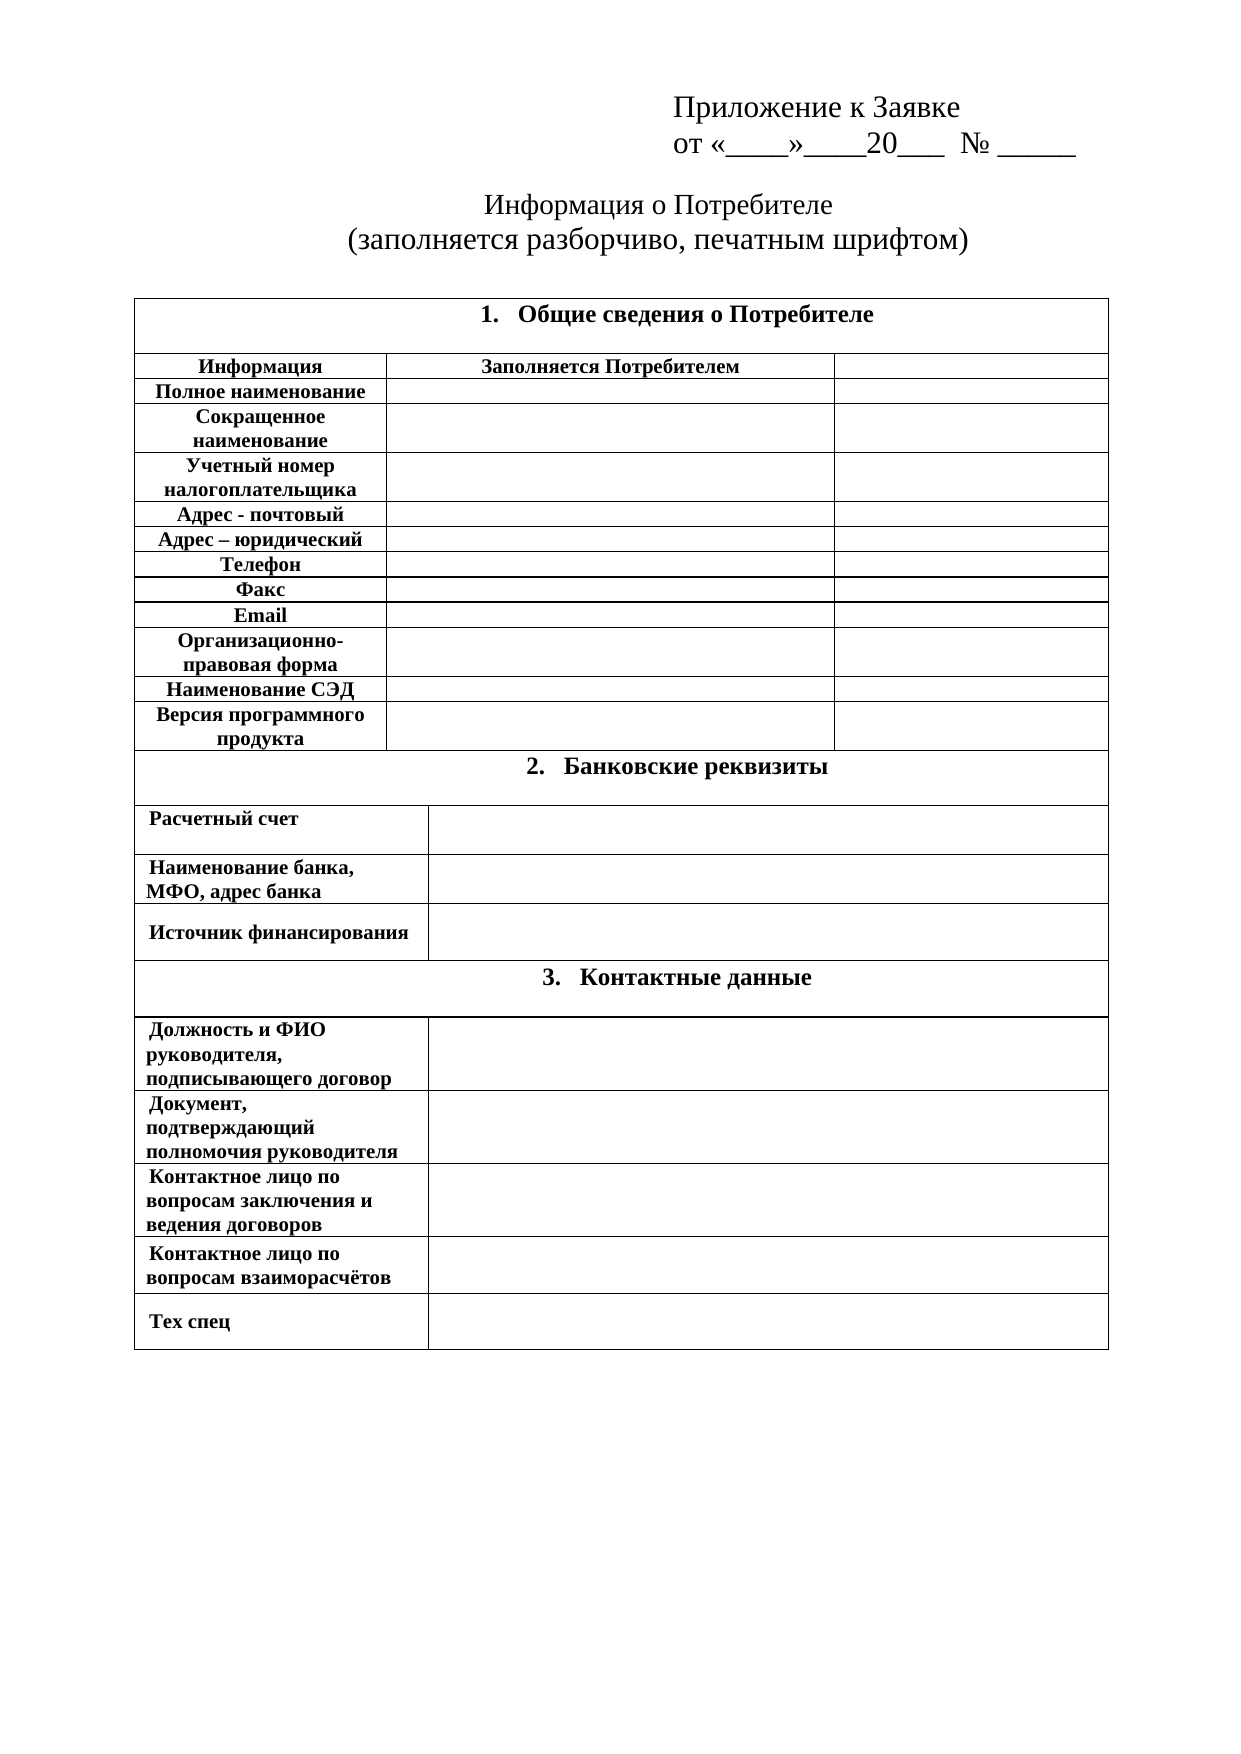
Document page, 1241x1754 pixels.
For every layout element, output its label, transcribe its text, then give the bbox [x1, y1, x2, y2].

table_cell [835, 502, 1108, 526]
table_cell [835, 404, 1108, 452]
table_cell [835, 677, 1108, 701]
table_cell [387, 527, 834, 551]
table_cell [429, 1164, 1108, 1236]
table_cell Заполняется Потребителем [387, 354, 834, 378]
text (заполняется разборчиво, печатным шрифтом) [112, 220, 1131, 256]
table_cell Контактное лицо по вопросам взаиморасчётов [135, 1237, 428, 1293]
table_cell [835, 527, 1108, 551]
table_cell [387, 502, 834, 526]
table_cell Должность и ФИО руководителя, подписывающего договор [135, 1018, 428, 1089]
table_cell Полное наименование [135, 379, 386, 403]
table_cell Контактные данные [135, 961, 1108, 1016]
table_cell [429, 806, 1108, 854]
table_cell Контактное лицо по вопросам заключения и ведения договоров [135, 1164, 428, 1236]
table_cell Наименование СЭД [135, 677, 386, 701]
table_cell [387, 702, 834, 750]
table_cell [835, 379, 1108, 403]
table_cell Факс [135, 578, 386, 601]
table_cell [835, 702, 1108, 750]
table_cell Информация [135, 354, 386, 378]
table_cell Источник финансирования [135, 904, 428, 960]
table_cell [835, 354, 1108, 378]
table_cell [429, 1237, 1108, 1293]
text Информация о Потребителе [112, 187, 1131, 220]
table_cell [429, 1294, 1108, 1349]
table_cell Банковские реквизиты [135, 751, 1108, 805]
table_cell Сокращенное наименование [135, 404, 386, 452]
table_cell Email [135, 603, 386, 627]
table_cell Адрес - почтовый [135, 502, 386, 526]
table_cell [387, 453, 834, 501]
table_cell Тех спец [135, 1294, 428, 1349]
table_cell [835, 552, 1108, 576]
table_cell [387, 379, 834, 403]
table_cell [387, 603, 834, 627]
table_cell [835, 603, 1108, 627]
text от «____»____20___ № _____ [599, 124, 1131, 161]
table_header Общие сведения о Потребителе [135, 299, 1108, 352]
table_cell [429, 855, 1108, 903]
table_cell [429, 1091, 1108, 1163]
table_cell [387, 404, 834, 452]
table_cell [835, 453, 1108, 501]
table_cell [387, 677, 834, 701]
table_cell [429, 904, 1108, 960]
table_cell Версия программного продукта [135, 702, 386, 750]
table_cell [835, 628, 1108, 676]
table_cell Учетный номер налогоплательщика [135, 453, 386, 501]
table_cell [387, 578, 834, 601]
table_cell [429, 1018, 1108, 1089]
table_cell Телефон [135, 552, 386, 576]
text Приложение к Заявке [599, 89, 1131, 124]
table_cell [387, 628, 834, 676]
table_cell Документ, подтверждающий полномочия руководителя [135, 1091, 428, 1163]
table_cell Организационно-правовая форма [135, 628, 386, 676]
table_cell Адрес – юридический [135, 527, 386, 551]
table_cell [387, 552, 834, 576]
table_cell Наименование банка, МФО, адрес банка [135, 855, 428, 903]
table_cell Расчетный счет [135, 806, 428, 854]
table_cell [835, 578, 1108, 601]
